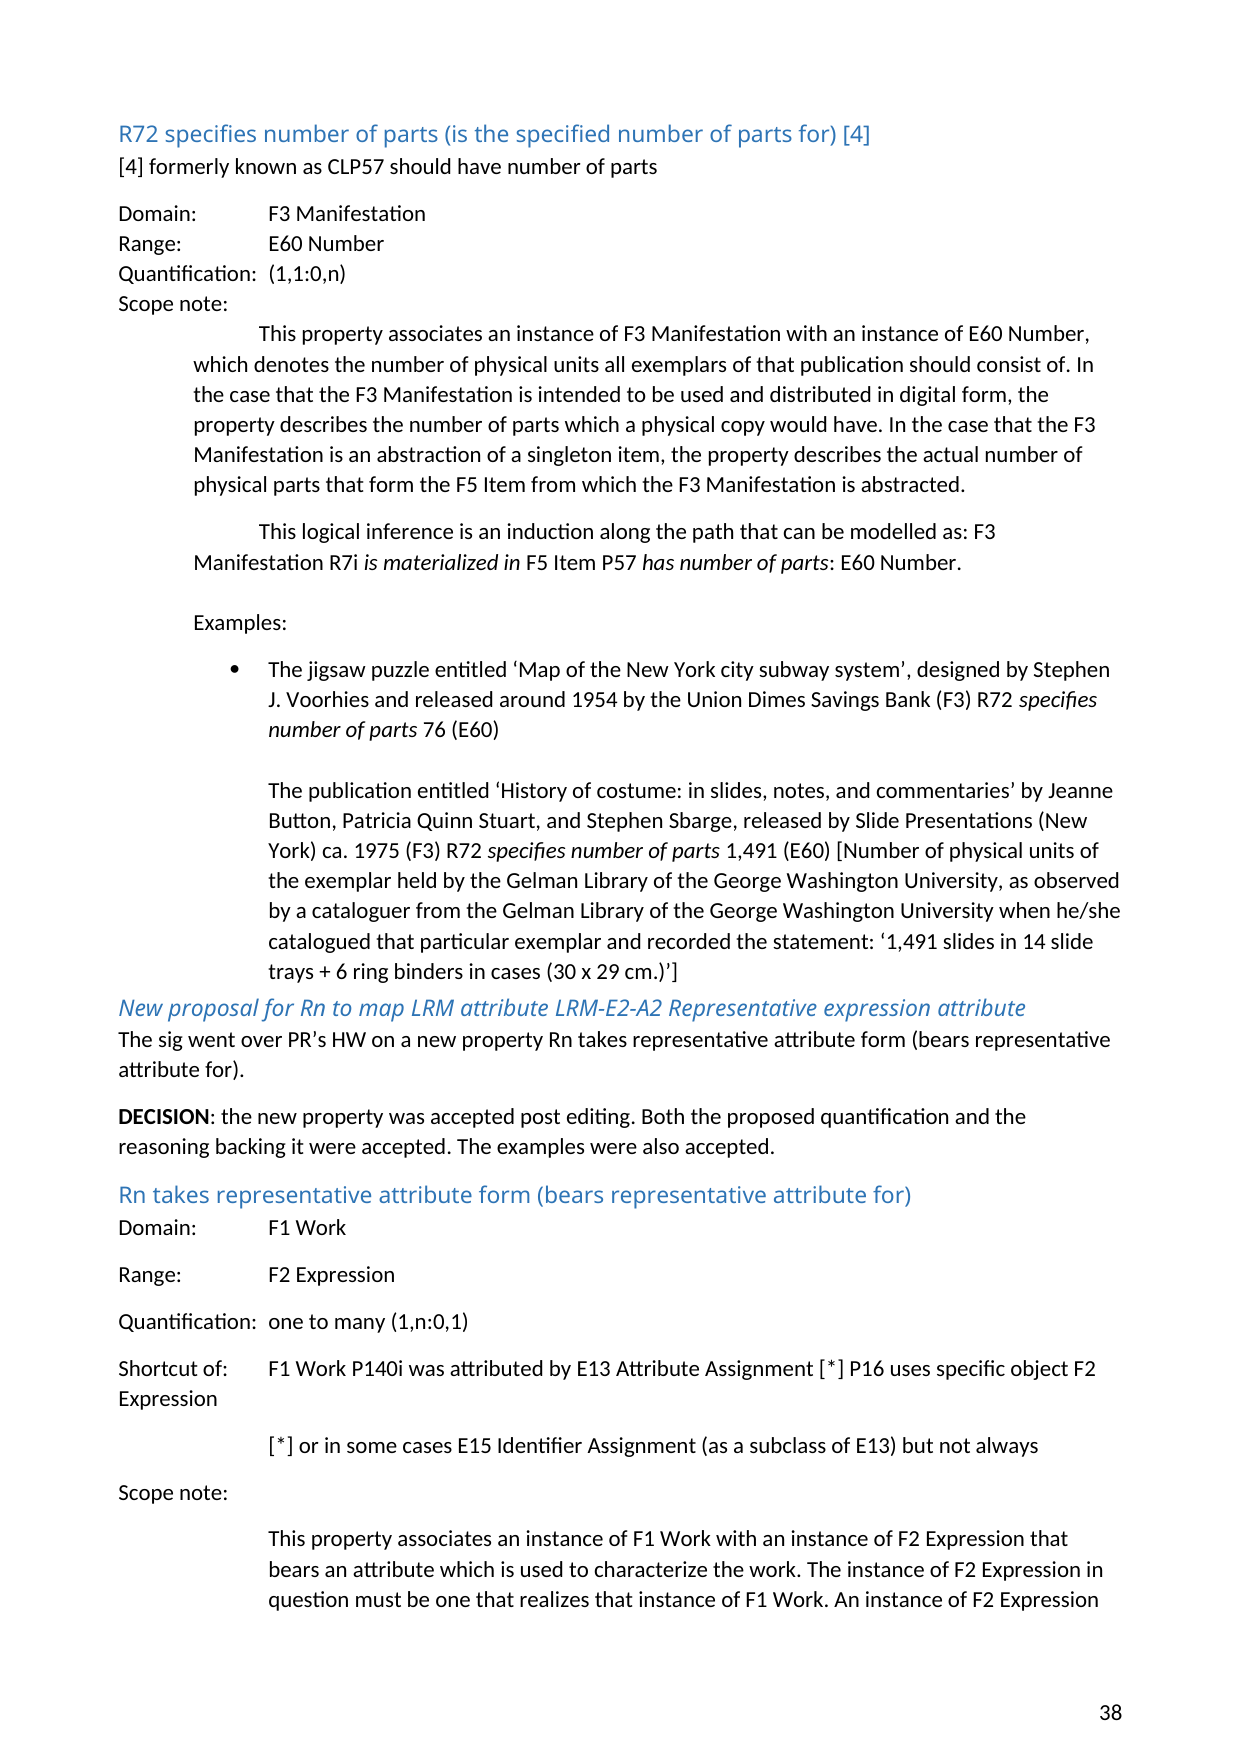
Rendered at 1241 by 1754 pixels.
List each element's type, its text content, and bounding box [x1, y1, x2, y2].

text Quantification: one to many (1,n:0,1) [118, 1307, 1122, 1335]
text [268, 1524, 1122, 1613]
text Domain: F3 Manifestation [118, 199, 1122, 227]
text DECISION: the new property was accepted post editing. Both the proposed quantification and the reasoning backing it were accepted. The examples were also accepted. [118, 1102, 1122, 1161]
text This logical inference is an induction along the path that can be modelled as: F3 Manifestation R7i is materialized in F5 Item P57 has number of parts: E60 Number. Examples: [193, 517, 1122, 636]
text Shortcut of: F1 Work P140i was attributed by E13 Attribute Assignment [*] P16 uses specific object F2 Expression [118, 1354, 1122, 1412]
text [*] or in some cases E15 Identifier Assignment (as a subclass of E13) but not always [118, 1431, 1122, 1459]
text Scope note: [118, 1478, 1122, 1506]
text R72 specifies number of parts (is the specified number of parts for) [4] [118, 118, 1122, 149]
list The jigsaw puzzle entitled ‘Map of the New York city subway system’, designed by Stephen J. Voorhies and released around 1954 by the Union Dimes Savings Bank (F3) R72 specifies number of parts 76 (E60) The publication entitled ‘History of costume: in slides, notes, and commentaries’ by Jeanne Button, Patricia Quinn Stuart, and Stephen Sbarge, released by Slide Presentations (New York) ca. 1975 (F3) R72 specifies number of parts 1,491 (E60) [Number of physical units of the exemplar held by the Gelman Library of the George Washington University, as observed by a cataloguer from the Gelman Library of the George Washington University when he/she catalogued that particular exemplar and recorded the statement: ‘1,491 slides in 14 slide trays + 6 ring binders in cases (30 x 29 cm.)’] [231, 655, 1122, 985]
text Domain: F1 Work [118, 1213, 1122, 1241]
text Scope note: [118, 289, 1122, 317]
text Range: E60 Number [118, 229, 1122, 257]
text The sig went over PR’s HW on a new property Rn takes representative attribute form (bears representative attribute for). [118, 1025, 1122, 1083]
text Rn takes representative attribute form (bears representative attribute for) [118, 1179, 1122, 1211]
text [4] formerly known as CLP57 should have number of parts [118, 152, 1122, 180]
text New proposal for Rn to map LRM attribute LRM-E2-A2 Representative expression attribute [118, 991, 1122, 1023]
text Quantification: (1,1:0,n) [118, 259, 1122, 287]
text This property associates an instance of F3 Manifestation with an instance of E60 Number, which denotes the number of physical units all exemplars of that publication should consist of. In the case that the F3 Manifestation is intended to be used and distributed in digital form, the property describes the number of parts which a physical copy would have. In the case that the F3 Manifestation is an abstraction of a singleton item, the property describes the actual number of physical parts that form the F5 Item from which the F3 Manifestation is abstracted. [193, 319, 1122, 499]
text Range: F2 Expression [118, 1260, 1122, 1288]
